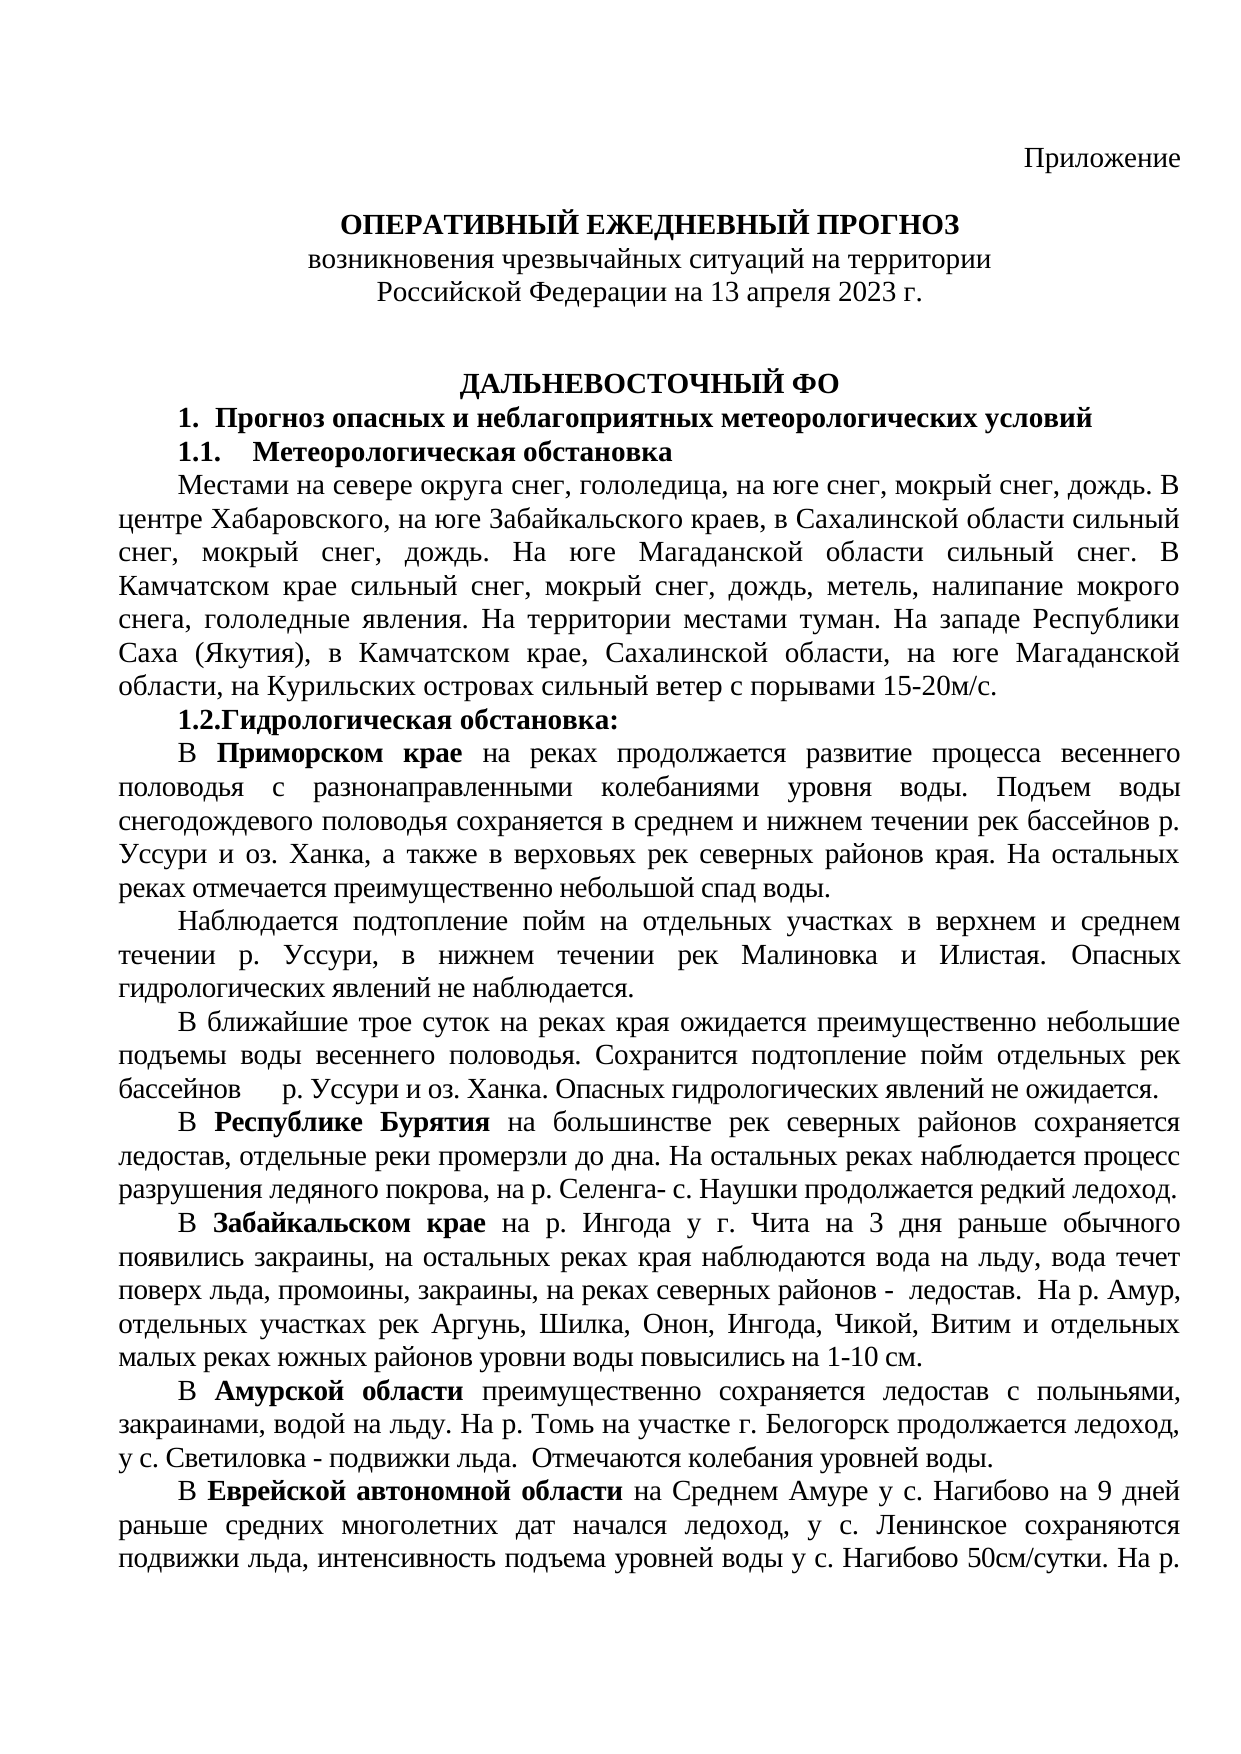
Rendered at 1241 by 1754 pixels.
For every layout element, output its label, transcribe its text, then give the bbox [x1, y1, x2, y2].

list Прогноз опасных и неблагоприятных метеорологических условий [177, 400, 1181, 434]
text Приложение [118, 140, 1181, 174]
text В Амурской области преимущественно сохраняется ледостав с полыньями, закраинами, водой на льду. На р. Томь на участке г. Белогорск продолжается ледоход, у с. Светиловка - подвижки льда. Отмечаются колебания уровней воды. [118, 1373, 1181, 1473]
text ДАЛЬНЕВОСТОЧНЫЙ ФО [118, 367, 1181, 400]
text В Приморском крае на реках продолжается развитие процесса весеннего половодья с разнонаправленными колебаниями уровня воды. Подъем воды снегодождевого половодья сохраняется в среднем и нижнем течении рек бассейнов р. Уссури и оз. Ханка, а также в верховьях рек северных районов края. На остальных реках отмечается преимущественно небольшой спад воды. [118, 736, 1181, 903]
text Российской Федерации на 13 апреля 2023 г. [118, 274, 1181, 308]
text В ближайшие трое суток на реках края ожидается преимущественно небольшие подъемы воды весеннего половодья. Сохранится подтопление пойм отдельных рек бассейнов р. Уссури и оз. Ханка. Опасных гидрологических явлений не ожидается. [118, 1004, 1181, 1104]
text Местами на севере округа снег, гололедица, на юге снег, мокрый снег, дождь. В центре Хабаровского, на юге Забайкальского краев, в Сахалинской области сильный снег, мокрый снег, дождь. На юге Магаданской области сильный снег. В Камчатском крае сильный снег, мокрый снег, дождь, метель, налипание мокрого снега, гололедные явления. На территории местами туман. На западе Республики Саха (Якутия), в Камчатском крае, Сахалинской области, на юге Магаданской области, на Курильских островах сильный ветер с порывами 15-20м/с. [118, 467, 1181, 702]
text В Республике Бурятия на большинстве рек северных районов сохраняется ледостав, отдельные реки промерзли до дна. На остальных реках наблюдается процесс разрушения ледяного покрова, на р. Селенга- с. Наушки продолжается редкий ледоход. [118, 1104, 1181, 1205]
text ОПЕРАТИВНЫЙ ЕЖЕДНЕВНЫЙ ПРОГНОЗ [118, 207, 1181, 241]
text возникновения чрезвычайных ситуаций на территории [118, 241, 1181, 274]
text 1.2.Гидрологическая обстановка: [118, 702, 1181, 736]
list Метеорологическая обстановка [177, 434, 1181, 467]
text В Забайкальском крае на р. Ингода у г. Чита на 3 дня раньше обычного появились закраины, на остальных реках края наблюдаются вода на льду, вода течет поверх льда, промоины, закраины, на реках северных районов - ледостав. На р. Амур, отдельных участках рек Аргунь, Шилка, Онон, Ингода, Чикой, Витим и отдельных малых реках южных районов уровни воды повысились на 1-10 см. [118, 1205, 1181, 1373]
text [118, 1473, 1181, 1574]
text Наблюдается подтопление пойм на отдельных участках в верхнем и среднем течении р. Уссури, в нижнем течении рек Малиновка и Илистая. Опасных гидрологических явлений не наблюдается. [118, 903, 1181, 1004]
